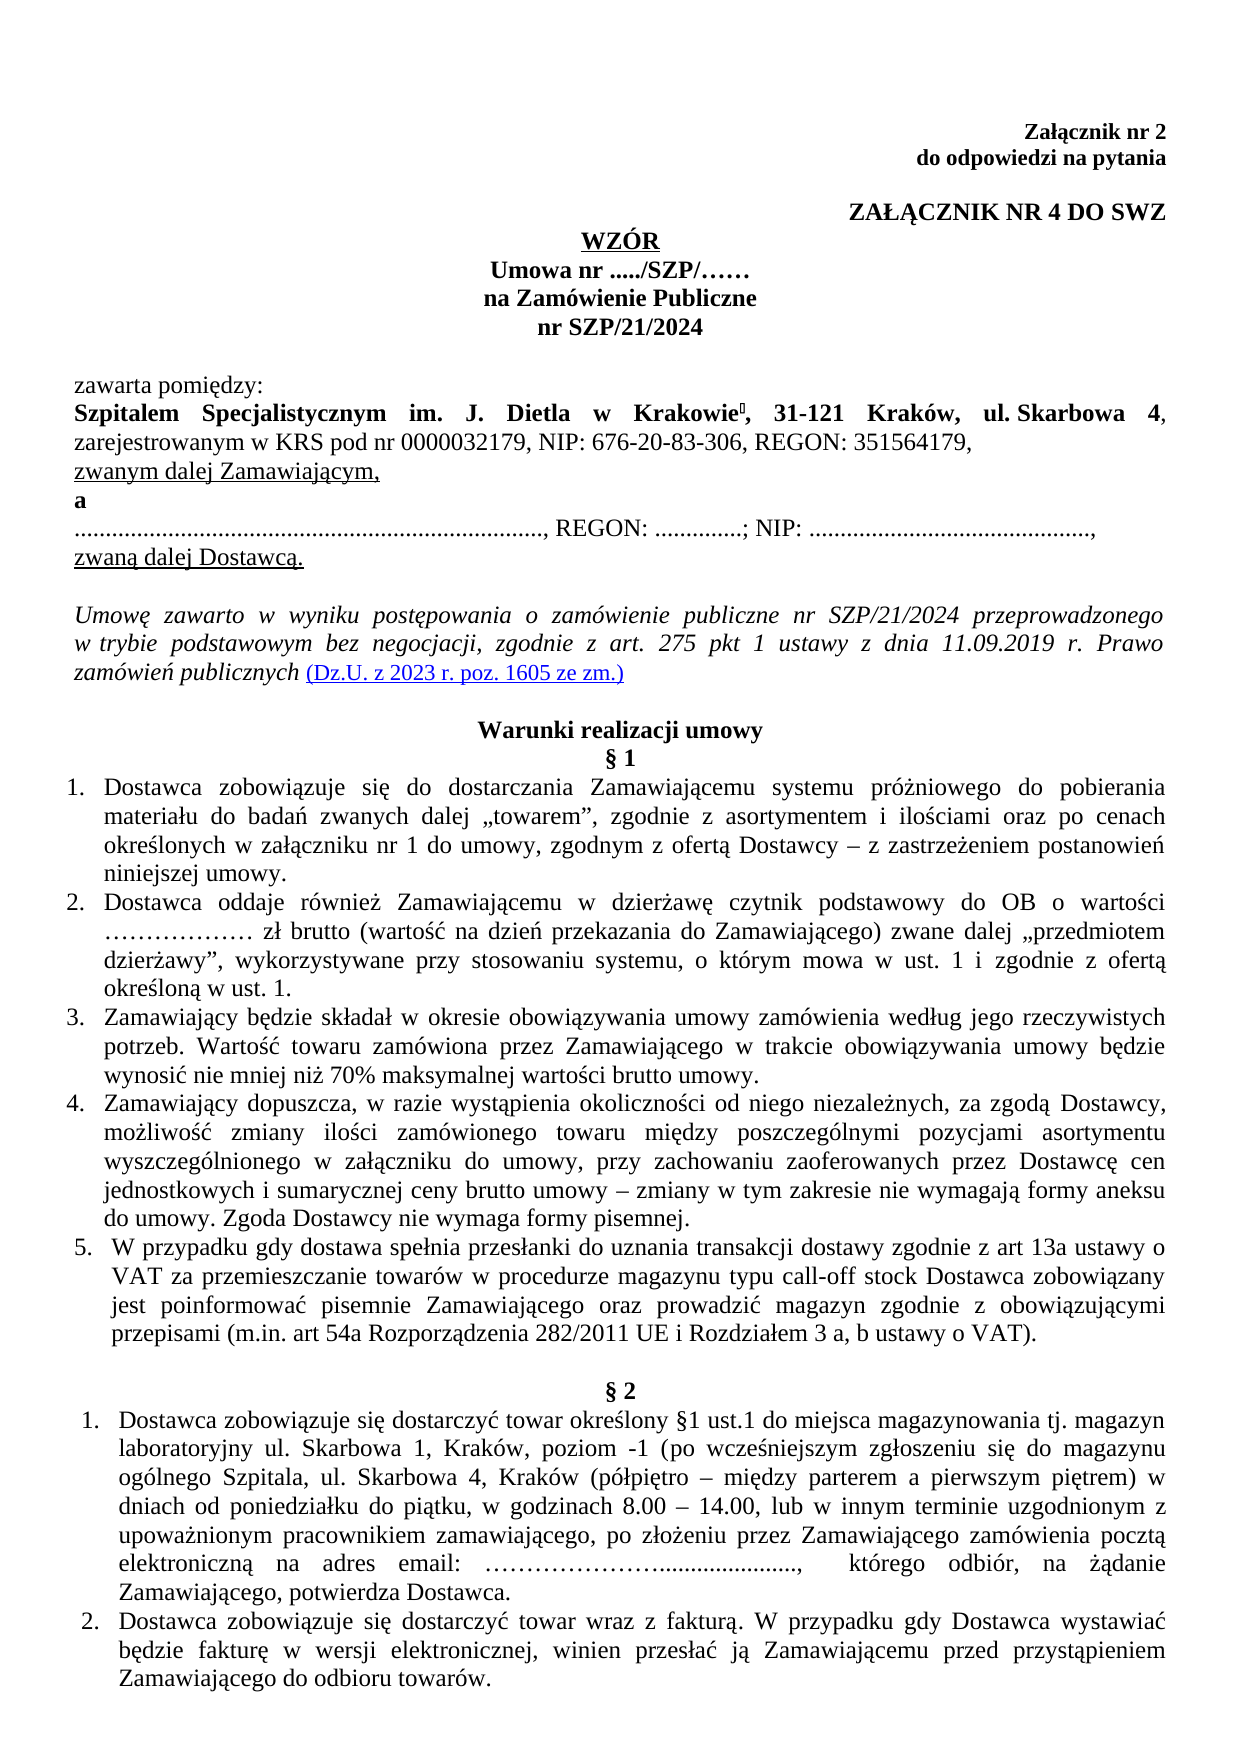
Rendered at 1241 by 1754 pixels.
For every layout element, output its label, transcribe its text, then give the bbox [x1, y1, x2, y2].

text Warunki realizacji umowy [74, 715, 1166, 743]
list Dostawca oddaje również Zamawiającemu w dzierżawę czytnik podstawowy do OB o wartości ……………… zł brutto (wartość na dzień przekazania do Zamawiającego) zwane dalej „przedmiotem dzierżawy”, wykorzystywane przy stosowaniu systemu, o którym mowa w ust. 1 i zgodnie z ofertą określoną w ust. 1. [66, 887, 1166, 1002]
list Zamawiający będzie składał w okresie obowiązywania umowy zamówienia według jego rzeczywistych potrzeb. Wartość towaru zamówiona przez Zamawiającego w trakcie obowiązywania umowy będzie wynosić nie mniej niż 70% maksymalnej wartości brutto umowy. [66, 1002, 1166, 1088]
list W przypadku gdy dostawa spełnia przesłanki do uznania transakcji dostawy zgodnie z art 13a ustawy o VAT za przemieszczanie towarów w procedurze magazynu typu call-off stock Dostawca zobowiązany jest poinformować pisemnie Zamawiającego oraz prowadzić magazyn zgodnie z obowiązującymi przepisami (m.in. art 54a Rozporządzenia 282/2011 UE i Rozdziałem 3 a, b ustawy o VAT). [74, 1232, 1166, 1347]
text do odpowiedzi na pytania [74, 144, 1166, 171]
text § 2 [74, 1376, 1166, 1405]
list Dostawca zobowiązuje się do dostarczania Zamawiającemu systemu próżniowego do pobierania materiału do badań zwanych dalej „towarem”, zgodnie z asortymentem i ilościami oraz po cenach określonych w załączniku nr 1 do umowy, zgodnym z ofertą Dostawcy – z zastrzeżeniem postanowień niniejszej umowy. [66, 772, 1166, 887]
text zwaną dalej Dostawcą. [74, 542, 1166, 571]
text ..........................................................................., REGON: ..............; NIP: ............................................., [74, 513, 1166, 542]
list Dostawca zobowiązuje się dostarczyć towar określony §1 ust.1 do miejsca magazynowania tj. magazyn laboratoryjny ul. Skarbowa 1, Kraków, poziom -1 (po wcześniejszym zgłoszeniu się do magazynu ogólnego Szpitala, ul. Skarbowa 4, Kraków (półpiętro – między parterem a pierwszym piętrem) w dniach od poniedziałku do piątku, w godzinach 8.00 – 14.00, lub w innym terminie uzgodnionym z upoważnionym pracownikiem zamawiającego, po złożeniu przez Zamawiającego zamówienia pocztą elektroniczną na adres email: …………………......................, którego odbiór, na żądanie Zamawiającego, potwierdza Dostawca. [81, 1405, 1166, 1606]
text Umowę zawarto w wyniku postępowania o zamówienie publiczne nr SZP/21/2024 przeprowadzonego w trybie podstawowym bez negocjacji, zgodnie z art. 275 pkt 1 ustawy z dnia 11.09.2019 r. Prawo zamówień publicznych (Dz.U. z 2023 r. poz. 1605 ze zm.) [74, 600, 1166, 686]
text a [74, 485, 1166, 513]
text Załącznik nr 2 [74, 118, 1166, 144]
text Umowa nr ...../SZP/…… [74, 255, 1166, 283]
text zawarta pomiędzy: [74, 370, 1166, 398]
list Dostawca zobowiązuje się dostarczyć towar wraz z fakturą. W przypadku gdy Dostawca wystawiać będzie fakturę w wersji elektronicznej, winien przesłać ją Zamawiającemu przed przystąpieniem Zamawiającego do odbioru towarów. [81, 1606, 1166, 1692]
text WZÓR [74, 226, 1166, 255]
text zwanym dalej Zamawiającym, [74, 456, 1166, 485]
text na Zamówienie Publiczne [74, 283, 1166, 312]
text nr SZP/21/2024 [74, 312, 1166, 341]
text Szpitalem Specjalistycznym im. J. Dietla w Krakowie, 31-121 Kraków, ul. Skarbowa 4, zarejestrowanym w KRS pod nr 0000032179, NIP: 676-20-83-306, REGON: 351564179, [74, 398, 1166, 456]
list Zamawiający dopuszcza, w razie wystąpienia okoliczności od niego niezależnych, za zgodą Dostawcy, możliwość zmiany ilości zamówionego towaru między poszczególnymi pozycjami asortymentu wyszczególnionego w załączniku do umowy, przy zachowaniu zaoferowanych przez Dostawcę cen jednostkowych i sumarycznej ceny brutto umowy – zmiany w tym zakresie nie wymagają formy aneksu do umowy. Zgoda Dostawcy nie wymaga formy pisemnej. [66, 1088, 1166, 1232]
text ZAŁĄCZNIK NR 4 DO SWZ [709, 197, 1166, 226]
text § 1 [74, 743, 1166, 772]
